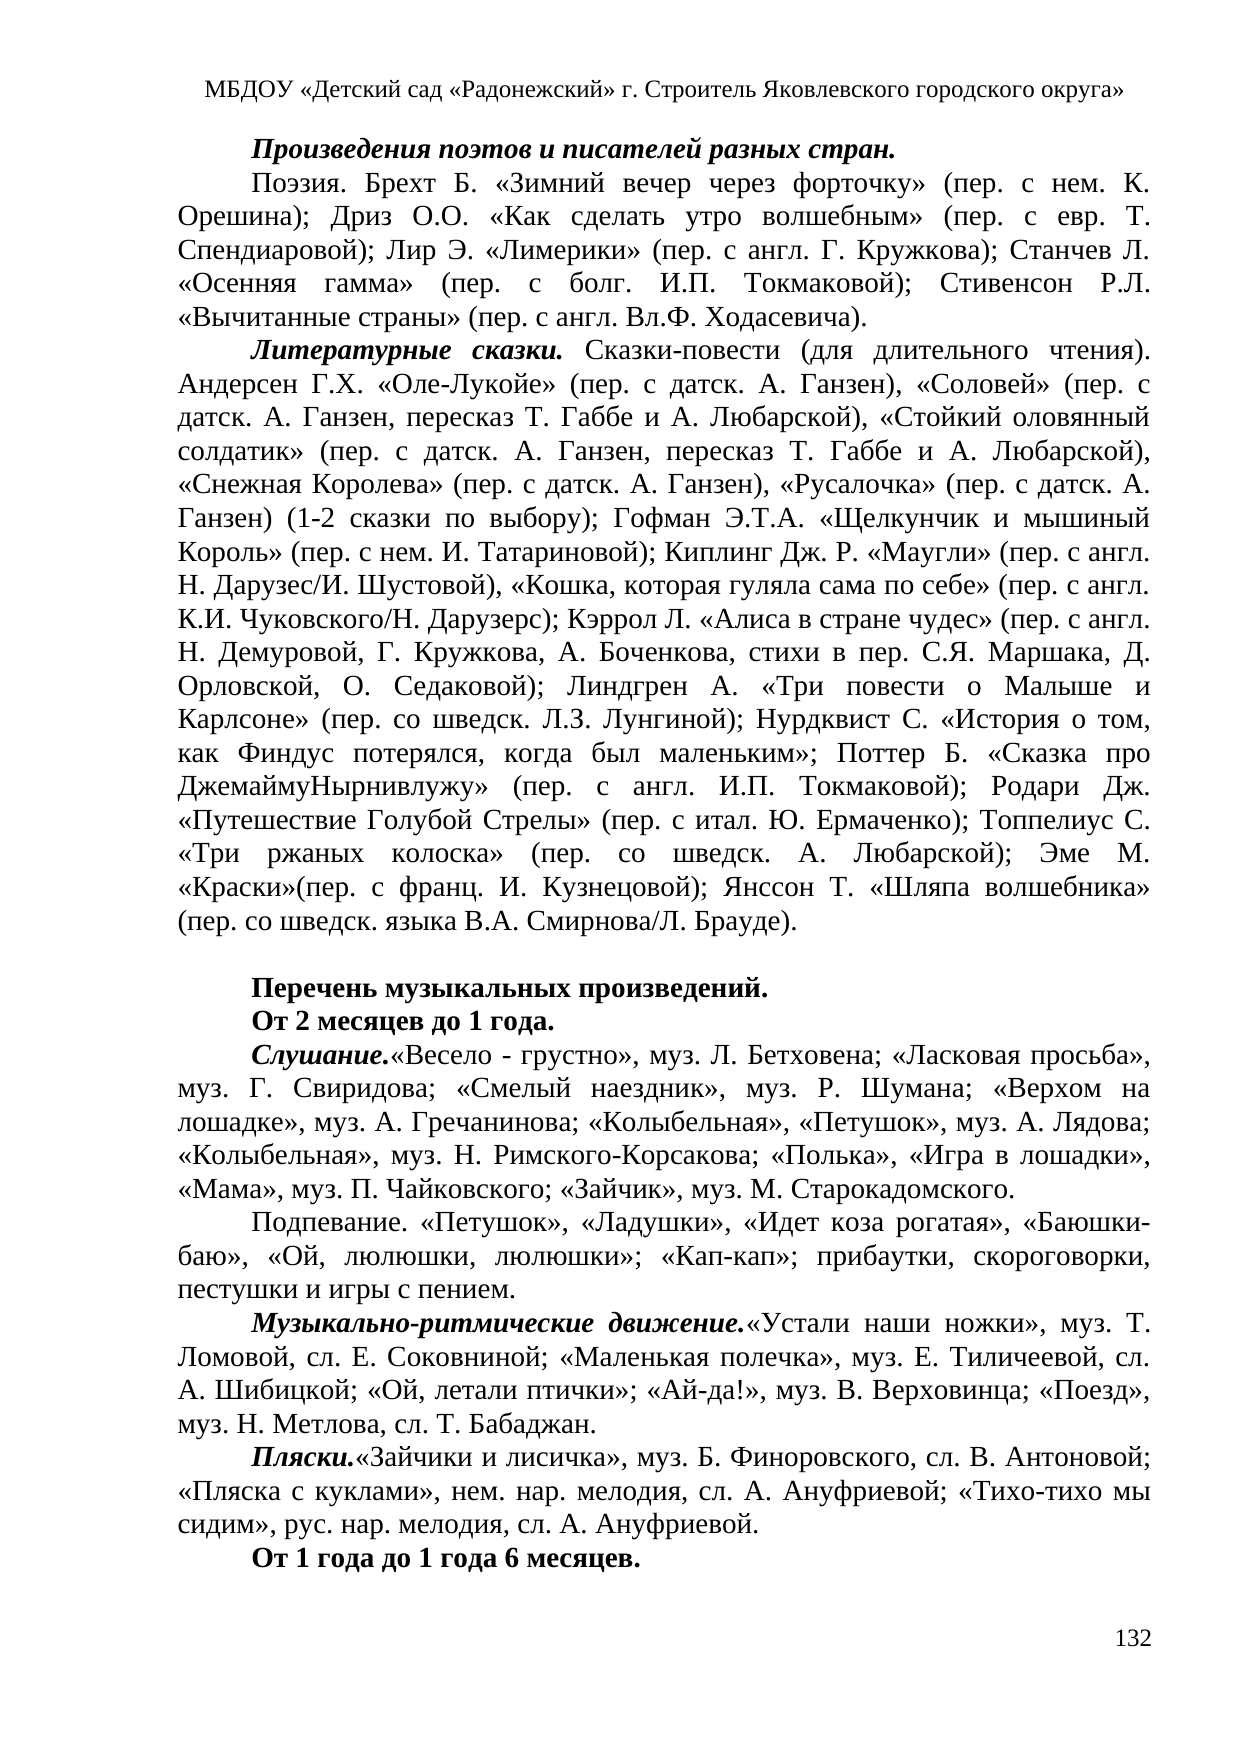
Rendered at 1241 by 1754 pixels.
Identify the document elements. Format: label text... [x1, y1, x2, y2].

text От 2 месяцев до 1 года. [177, 1003, 1152, 1037]
text Подпевание. «Петушок», «Ладушки», «Идет коза рогатая», «Баюшки-баю», «Ой, люлюшки, люлюшки»; «Кап-кап»; прибаутки, скороговорки, пестушки и игры с пением. [177, 1204, 1152, 1305]
text Произведения поэтов и писателей разных стран. [177, 131, 1152, 165]
text Перечень музыкальных произведений. [177, 970, 1152, 1003]
text Слушание.«Весело - грустно», муз. Л. Бетховена; «Ласковая просьба», муз. Г. Свиридова; «Смелый наездник», муз. Р. Шумана; «Верхом на лошадке», муз. А. Гречанинова; «Колыбельная», «Петушок», муз. А. Лядова; «Колыбельная», муз. Н. Римского-Корсакова; «Полька», «Игра в лошадки», «Мама», муз. П. Чайковского; «Зайчик», муз. М. Старокадомского. [177, 1037, 1152, 1204]
text Пляски.«Зайчики и лисичка», муз. Б. Финоровского, сл. В. Антоновой; «Пляска с куклами», нем. нар. мелодия, сл. А. Ануфриевой; «Тихо-тихо мы сидим», рус. нар. мелодия, сл. А. Ануфриевой. [177, 1439, 1152, 1540]
text Литературные сказки. Сказки-повести (для длительного чтения). Андерсен Г.Х. «Оле-Лукойе» (пер. с датск. А. Ганзен), «Соловей» (пер. с датск. А. Ганзен, пересказ Т. Габбе и А. Любарской), «Стойкий оловянный солдатик» (пер. с датск. А. Ганзен, пересказ Т. Габбе и А. Любарской), «Снежная Королева» (пер. с датск. А. Ганзен), «Русалочка» (пер. с датск. А. Ганзен) (1-2 сказки по выбору); Гофман Э.Т.А. «Щелкунчик и мышиный Король» (пер. с нем. И. Татариновой); Киплинг Дж. Р. «Маугли» (пер. с англ. Н. Дарузес/И. Шустовой), «Кошка, которая гуляла сама по себе» (пер. с англ. К.И. Чуковского/Н. Дарузерс); Кэррол Л. «Алиса в стране чудес» (пер. с англ. Н. Демуровой, Г. Кружкова, А. Боченкова, стихи в пер. С.Я. Маршака, Д. Орловской, О. Седаковой); Линдгрен А. «Три повести о Малыше и Карлсоне» (пер. со шведск. Л.З. Лунгиной); Нурдквист С. «История о том, как Финдус потерялся, когда был маленьким»; Поттер Б. «Сказка про ДжемаймуНырнивлужу» (пер. с англ. И.П. Токмаковой); Родари Дж. «Путешествие Голубой Стрелы» (пер. с итал. Ю. Ермаченко); Топпелиус С. «Три ржаных колоска» (пер. со шведск. А. Любарской); Эме М. «Краски»(пер. с франц. И. Кузнецовой); Янссон Т. «Шляпа волшебника» (пер. со шведск. языка В.А. Смирнова/Л. Брауде). [177, 332, 1152, 936]
text От 1 года до 1 года 6 месяцев. [177, 1540, 1152, 1573]
text Музыкально-ритмические движение.«Устали наши ножки», муз. Т. Ломовой, сл. Е. Соковниной; «Маленькая полечка», муз. Е. Тиличеевой, сл. А. Шибицкой; «Ой, летали птички»; «Ай-да!», муз. В. Верховинца; «Поезд», муз. Н. Метлова, сл. Т. Бабаджан. [177, 1305, 1152, 1439]
text Поэзия. Брехт Б. «Зимний вечер через форточку» (пер. с нем. К. Орешина); Дриз О.О. «Как сделать утро волшебным» (пер. с евр. Т. Спендиаровой); Лир Э. «Лимерики» (пер. с англ. Г. Кружкова); Станчев Л. «Осенняя гамма» (пер. с болг. И.П. Токмаковой); Стивенсон Р.Л. «Вычитанные страны» (пер. с англ. Вл.Ф. Ходасевича). [177, 165, 1152, 332]
